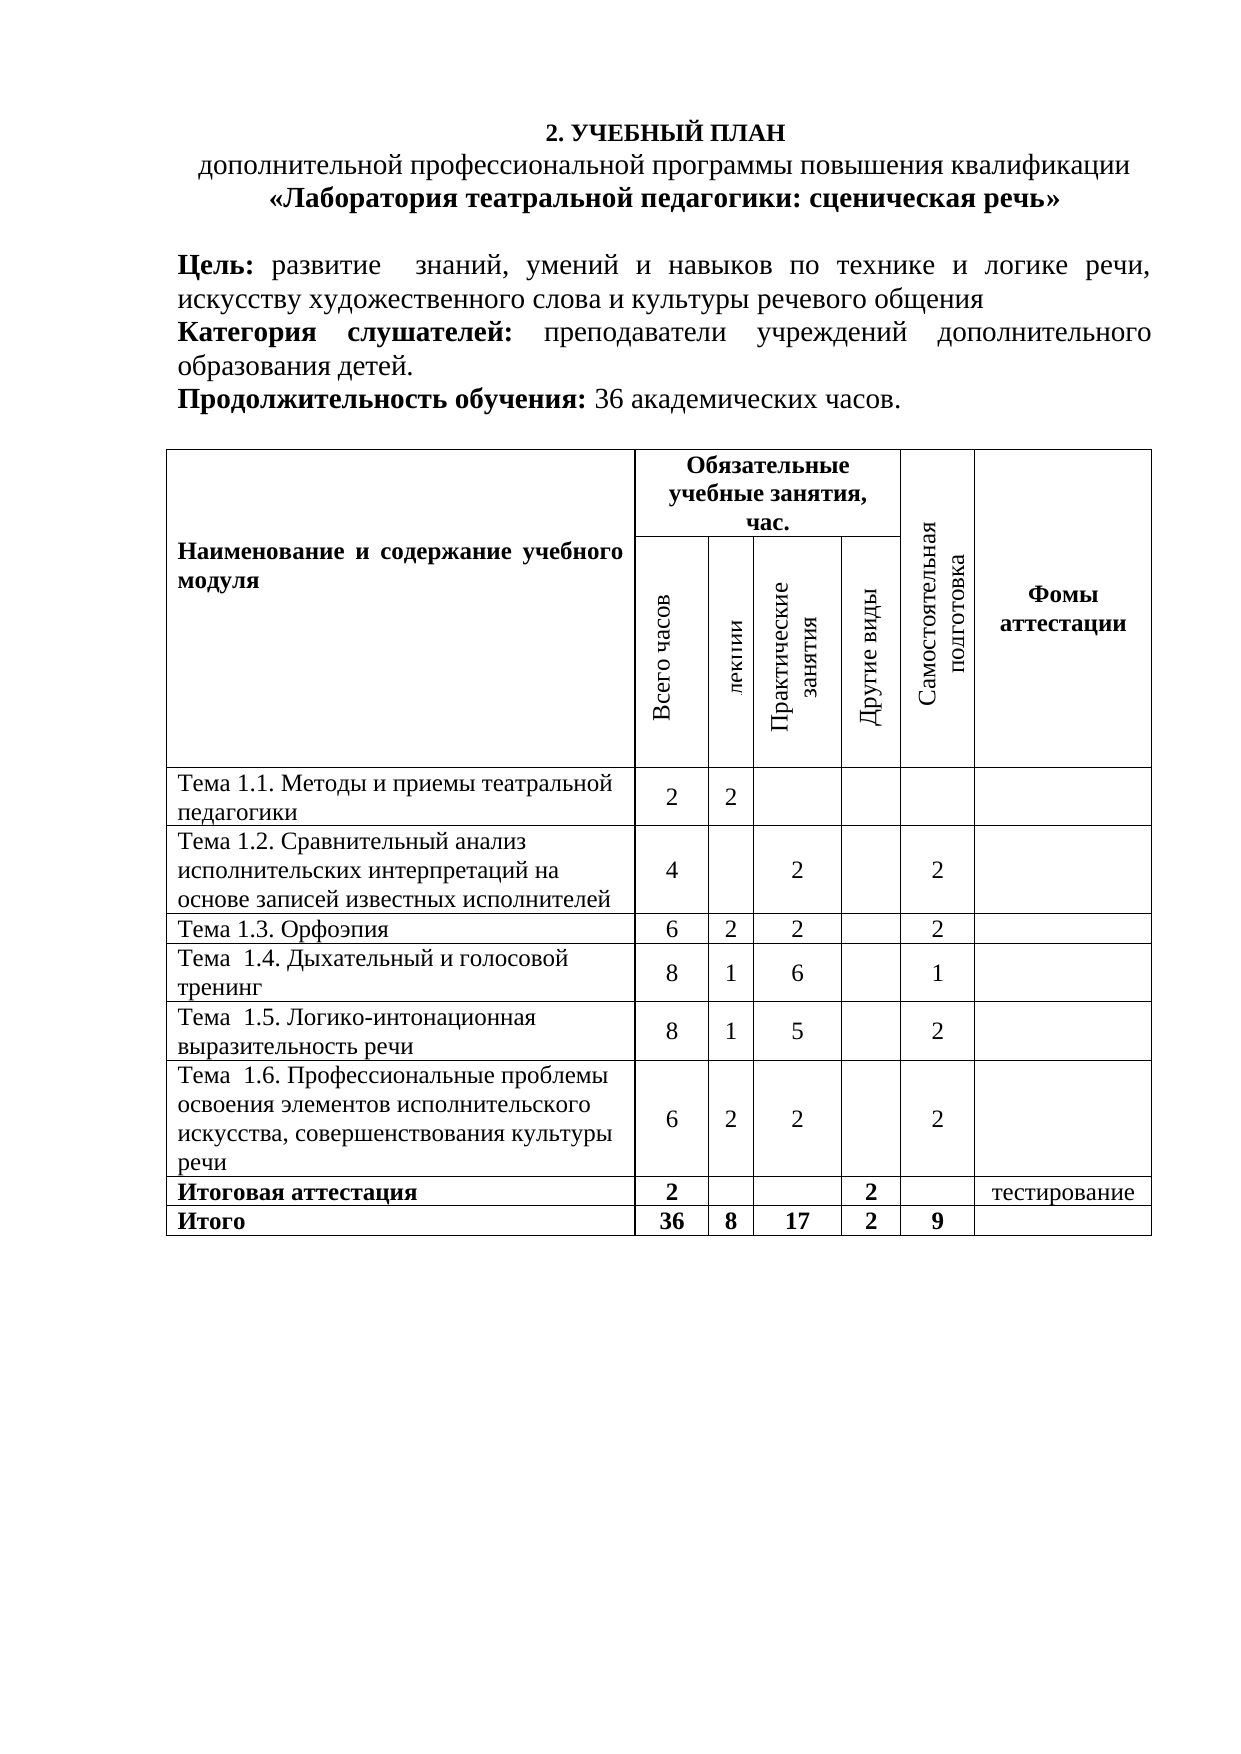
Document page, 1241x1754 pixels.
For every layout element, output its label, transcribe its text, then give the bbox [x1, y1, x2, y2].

table_cell 6 [636, 914, 708, 942]
table_cell Практические занятия [754, 537, 841, 767]
table_cell 8 [636, 1002, 708, 1059]
table_cell [709, 826, 753, 913]
table_cell [975, 944, 1151, 1001]
table_cell [975, 826, 1151, 913]
table_cell [975, 1206, 1151, 1235]
table_cell 17 [754, 1206, 841, 1235]
table_cell Тема 1.3. Орфоэпия [167, 914, 634, 942]
table_cell 8 [709, 1206, 753, 1235]
table_cell 6 [636, 1061, 708, 1176]
table_cell 2 [754, 914, 841, 942]
table_header Самостоятельная подготовка [901, 450, 974, 767]
table_cell 6 [754, 944, 841, 1001]
table_cell 1 [709, 1002, 753, 1059]
table_cell Тема 1.5. Логико-интонационная выразительность речи [167, 1002, 634, 1059]
table_cell 2 [636, 1177, 708, 1205]
table_cell 2 [901, 826, 974, 913]
table_cell [754, 768, 841, 825]
table_cell Итого [167, 1206, 634, 1235]
text «Лаборатория театральной педагогики: сценическая речь» [177, 180, 1152, 214]
table_cell Итоговая аттестация [167, 1177, 634, 1205]
table_cell [754, 1177, 841, 1205]
table_cell 2 [842, 1206, 900, 1235]
table_cell [842, 1002, 900, 1059]
table_cell 2 [901, 1061, 974, 1176]
table_cell 8 [636, 944, 708, 1001]
text Продолжительность обучения: 36 академических часов. [177, 382, 1152, 415]
table_cell 2 [709, 1061, 753, 1176]
table_header Наименование и содержание учебного модуля [167, 450, 634, 767]
text 2. УЧЕБНЫЙ ПЛАН [177, 118, 1154, 147]
table_cell 4 [636, 826, 708, 913]
table_cell [842, 914, 900, 942]
table_cell 2 [901, 914, 974, 942]
table_cell [975, 768, 1151, 825]
table_cell Всего часов [636, 537, 708, 767]
table_cell [901, 768, 974, 825]
table_cell Другие виды [842, 537, 900, 767]
table_header Фомы аттестации [975, 450, 1151, 767]
table_cell 2 [754, 826, 841, 913]
text Цель: развитие знаний, умений и навыков по технике и логике речи, искусству художественного слова и культуры речевого общения [177, 247, 1152, 314]
table_header Обязательные учебные занятия, час. [636, 450, 900, 536]
table_cell [901, 1177, 974, 1205]
table_cell [975, 914, 1151, 942]
table_cell [842, 768, 900, 825]
table_cell 2 [754, 1061, 841, 1176]
table_cell [975, 1061, 1151, 1176]
table_cell 5 [754, 1002, 841, 1059]
table_cell 9 [901, 1206, 974, 1235]
table_cell [842, 826, 900, 913]
table_cell [975, 1002, 1151, 1059]
text Категория слушателей: преподаватели учреждений дополнительного образования детей. [177, 314, 1152, 382]
table_cell 2 [709, 768, 753, 825]
table_cell Тема 1.4. Дыхательный и голосовой тренинг [167, 944, 634, 1001]
table_cell [709, 1177, 753, 1205]
table_cell тестирование [975, 1177, 1151, 1205]
table_cell Тема 1.2. Сравнительный анализ исполнительских интерпретаций на основе записей известных исполнителей [167, 826, 634, 913]
table_cell 2 [901, 1002, 974, 1059]
table_cell 36 [636, 1206, 708, 1235]
table_cell 2 [709, 914, 753, 942]
table_cell 2 [842, 1177, 900, 1205]
table_cell [842, 1061, 900, 1176]
table_cell 2 [636, 768, 708, 825]
text дополнительной профессиональной программы повышения квалификации [177, 147, 1152, 180]
table_cell 1 [901, 944, 974, 1001]
table_cell Тема 1.6. Профессиональные проблемы освоения элементов исполнительского искусства, совершенствования культуры речи [167, 1061, 634, 1176]
table_cell Тема 1.1. Методы и приемы театральной педагогики [167, 768, 634, 825]
table_cell 1 [709, 944, 753, 1001]
table_cell [842, 944, 900, 1001]
table_cell лекции [709, 537, 753, 767]
